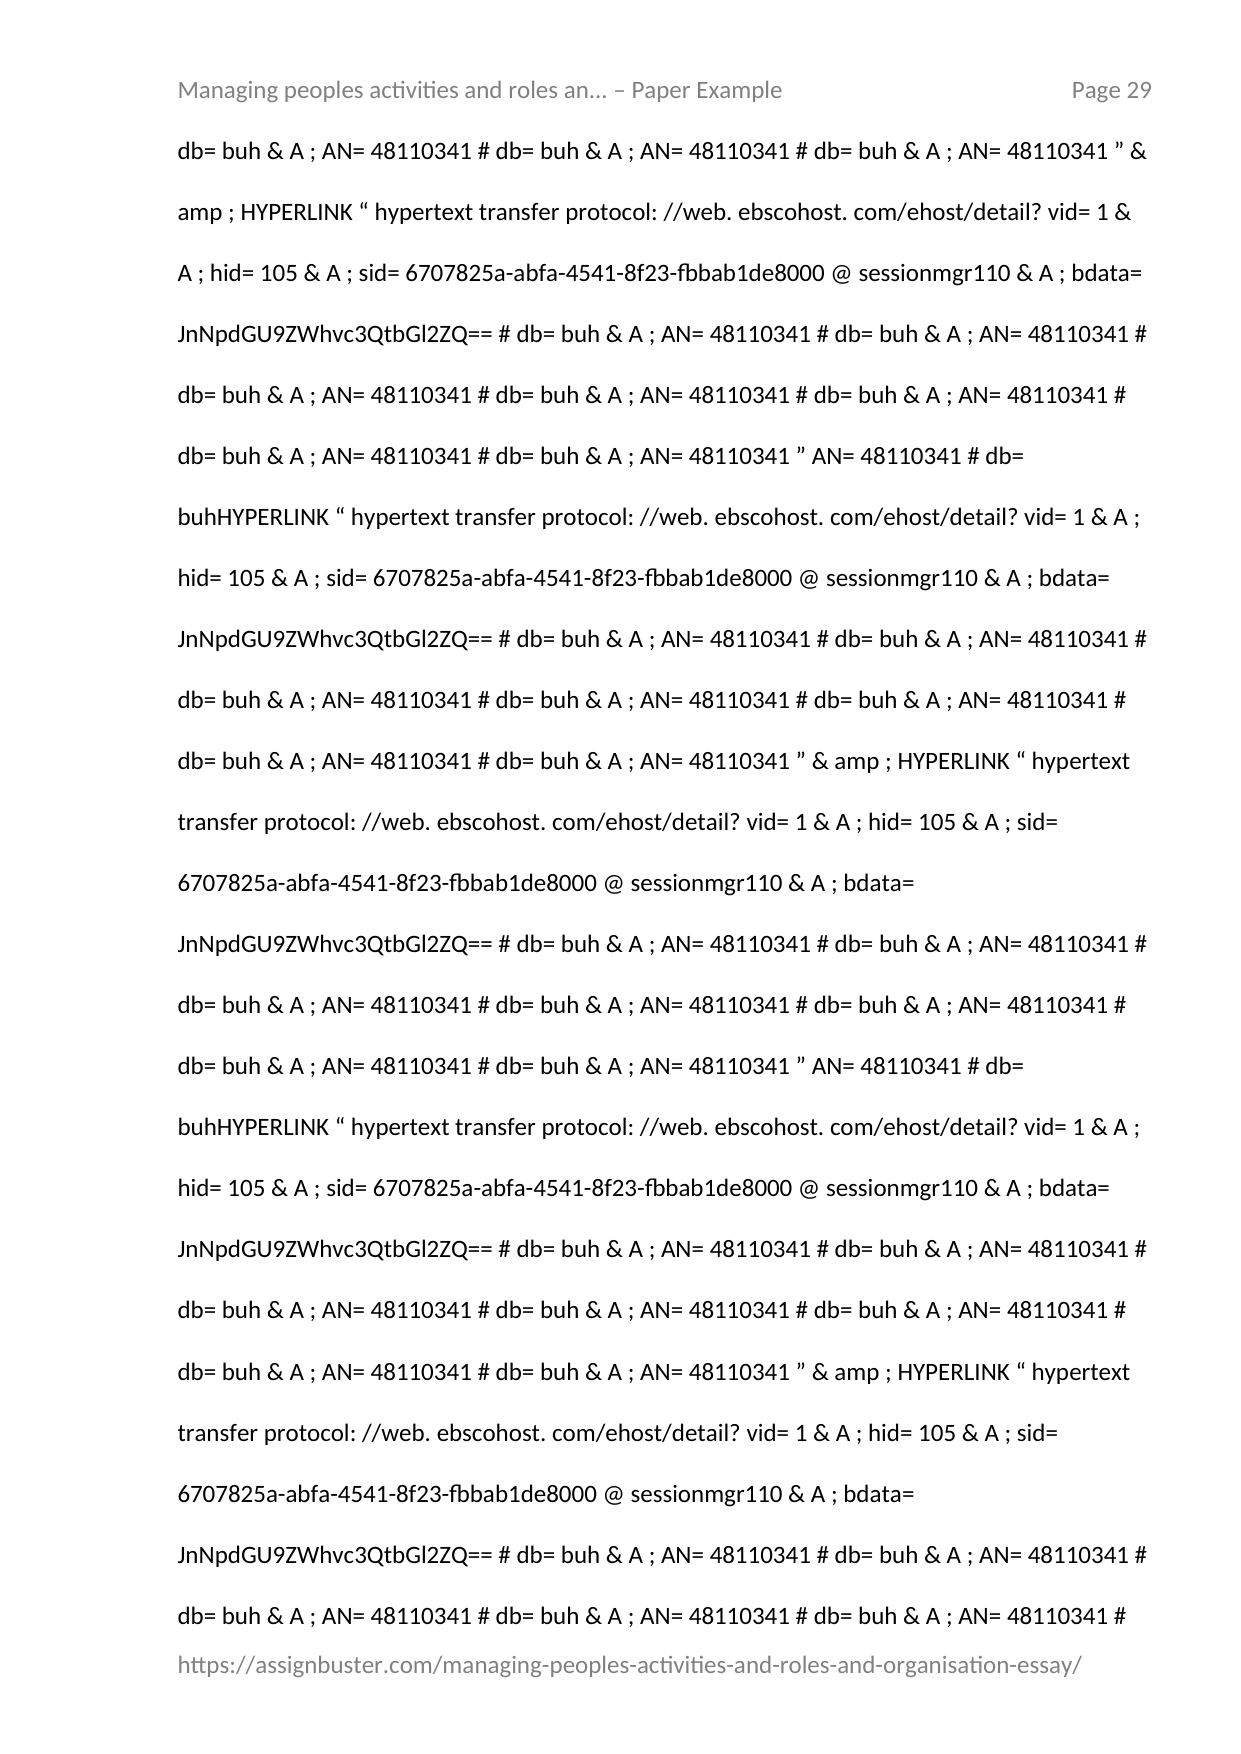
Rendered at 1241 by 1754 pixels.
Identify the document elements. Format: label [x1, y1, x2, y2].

text [177, 135, 1152, 1630]
